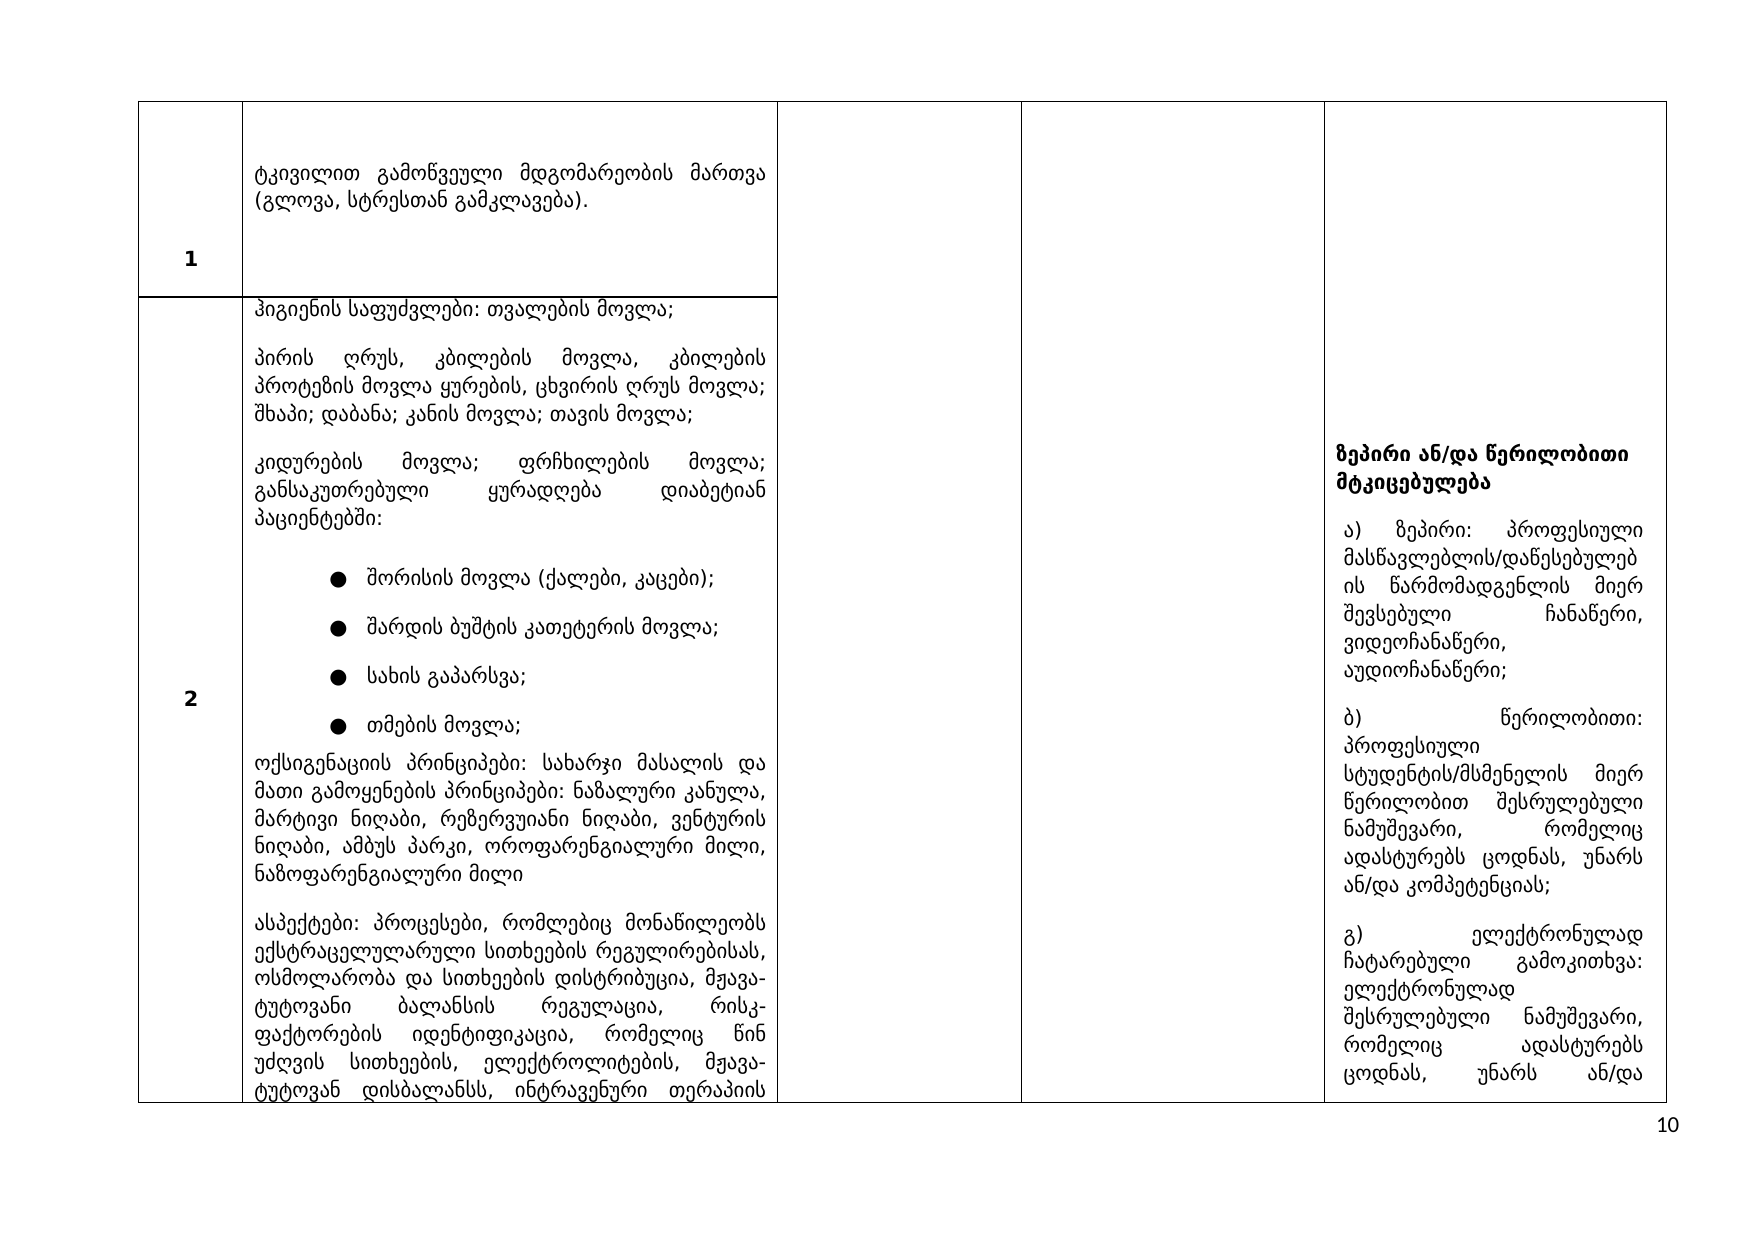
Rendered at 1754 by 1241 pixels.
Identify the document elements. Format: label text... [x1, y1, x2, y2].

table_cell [243, 298, 777, 1102]
table_cell 2 [139, 298, 242, 1102]
table_cell 1 [139, 102, 242, 296]
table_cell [243, 102, 777, 296]
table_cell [1022, 102, 1324, 1102]
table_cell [778, 102, 1021, 1102]
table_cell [1325, 102, 1666, 1102]
